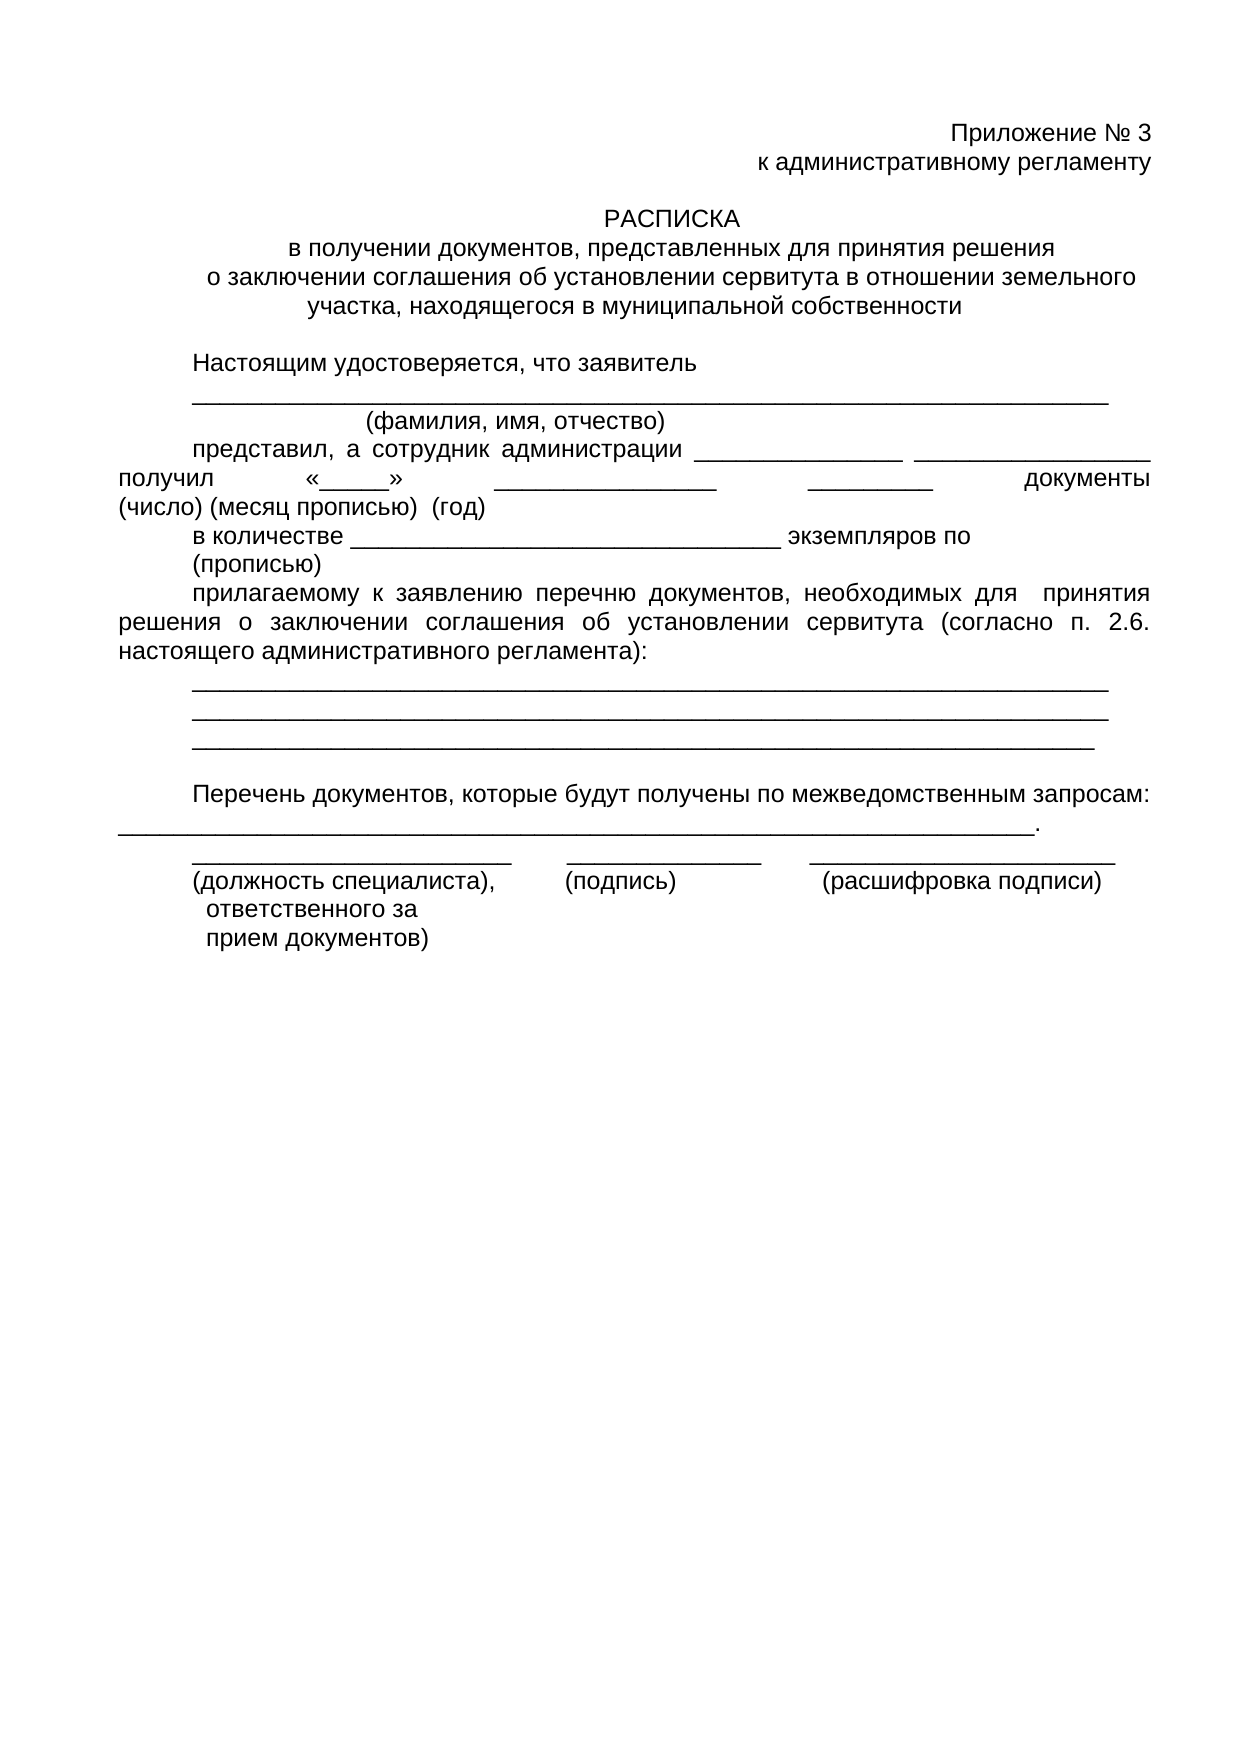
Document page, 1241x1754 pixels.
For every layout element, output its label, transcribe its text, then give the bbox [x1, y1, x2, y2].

text Приложение № 3 [118, 118, 1152, 147]
text _______________________ ______________ ______________________ [118, 837, 1152, 866]
text о заключении соглашения об установлении сервитута в отношении земельного участка, находящегося в муниципальной собственности [118, 262, 1152, 319]
text Перечень документов, которые будут получены по межведомственным запросам: __________________________________________________________________. [118, 779, 1152, 837]
text ответственного за [118, 894, 1152, 923]
text прилагаемому к заявлению перечню документов, необходимых для принятия решения о заключении соглашения об установлении сервитута (согласно п. 2.6. настоящего административного регламента): [118, 578, 1152, 664]
text прием документов) [118, 923, 1152, 952]
text _________________________________________________________________ [118, 722, 1152, 751]
text РАСПИСКА [118, 204, 1152, 233]
text (прописью) [118, 549, 1152, 578]
text в получении документов, представленных для принятия решения [118, 233, 1152, 262]
text __________________________________________________________________ [118, 377, 1152, 406]
text __________________________________________________________________ [118, 693, 1152, 722]
text (фамилия, имя, отчество) [118, 406, 1152, 434]
text в количестве _______________________________ экземпляров по [118, 521, 1152, 549]
text Настоящим удостоверяется, что заявитель [118, 348, 1152, 377]
text представил, а сотрудник администрации _______________ _________________ получил «_____» ________________ _________ документы (число) (месяц прописью) (год) [118, 434, 1152, 521]
text к административному регламенту [118, 147, 1152, 176]
text __________________________________________________________________ [118, 664, 1152, 693]
text (должность специалиста), (подпись) (расшифровка подписи) [118, 866, 1152, 894]
